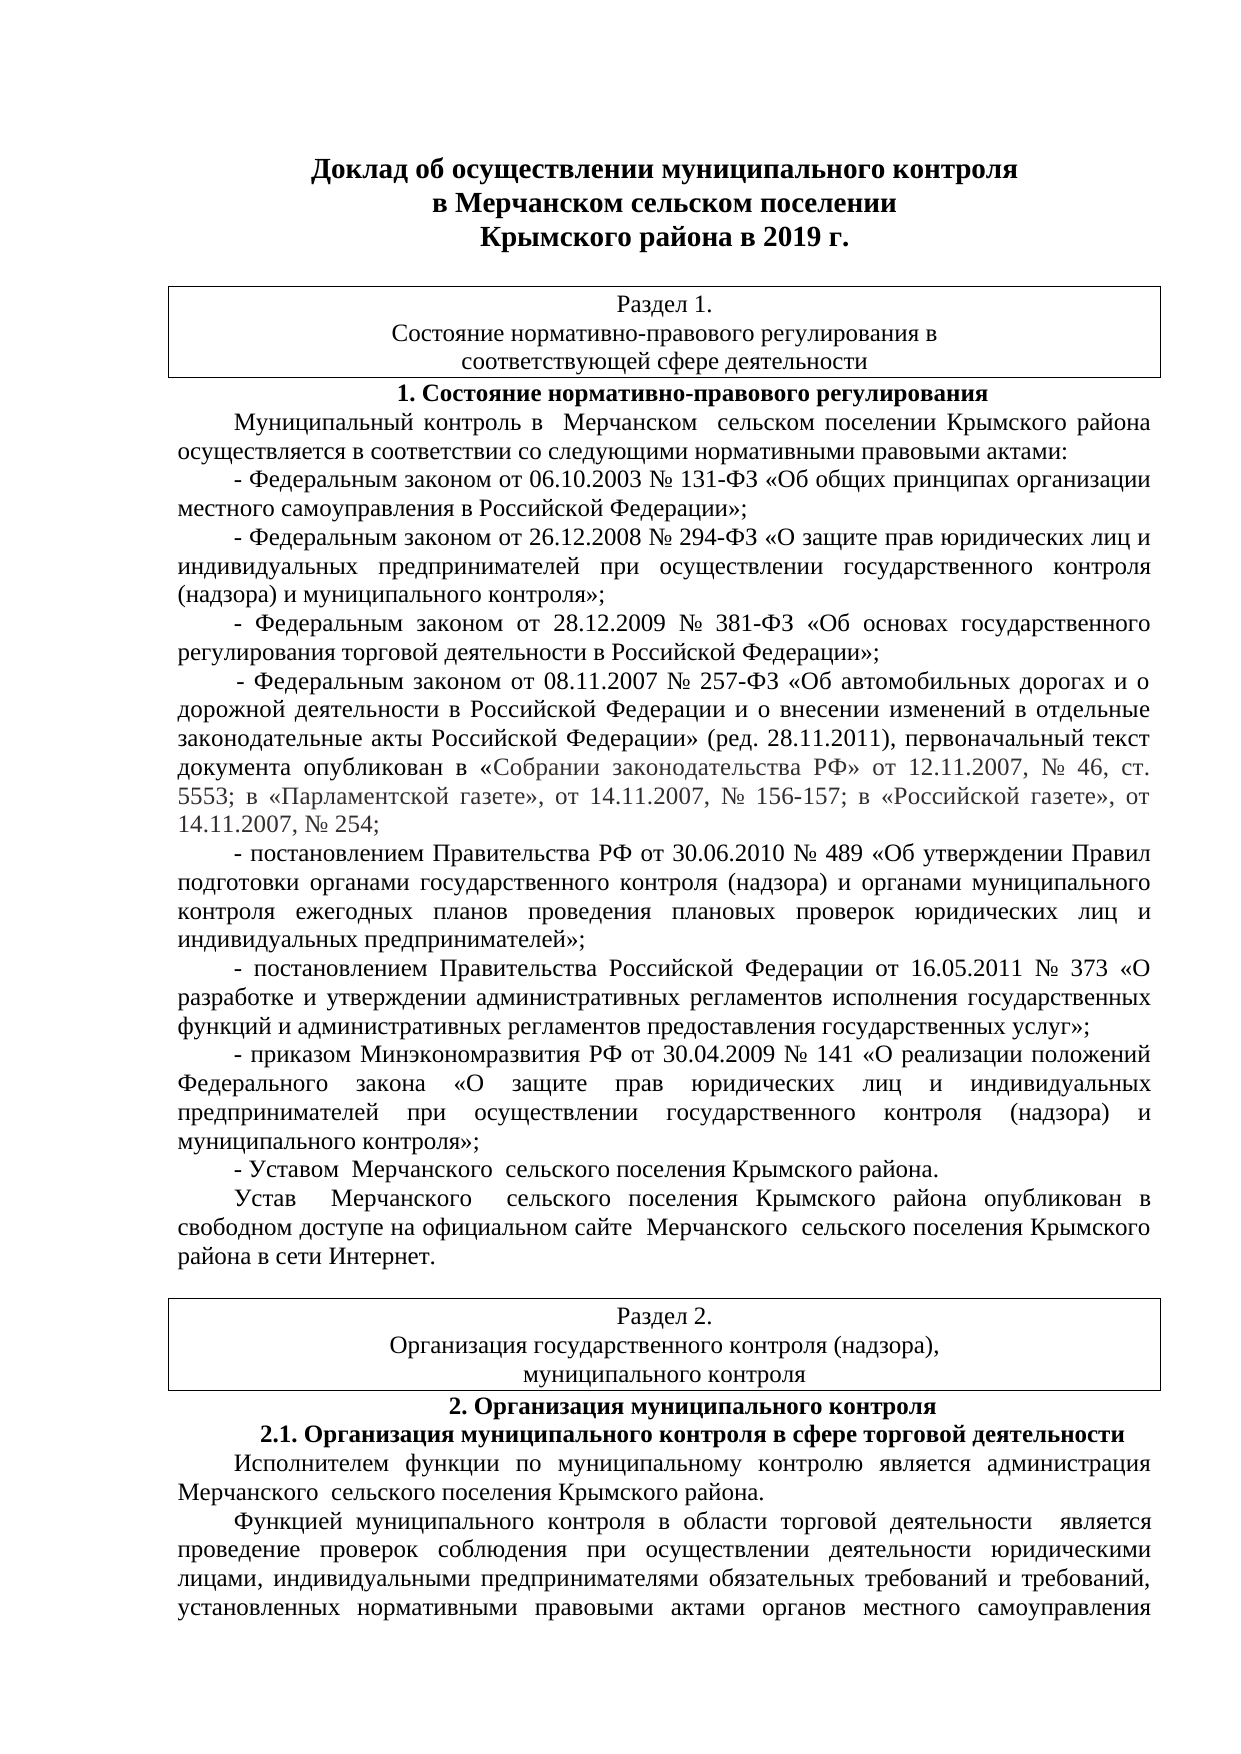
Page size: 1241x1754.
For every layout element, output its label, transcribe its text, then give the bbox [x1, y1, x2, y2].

text - постановлением Правительства РФ от 30.06.2010 № 489 «Об утверждении Правил подготовки органами государственного контроля (надзора) и органами муниципального контроля ежегодных планов проведения плановых проверок юридических лиц и индивидуальных предпринимателей»; [177, 838, 1152, 953]
text Устав Мерчанского сельского поселения Крымского района опубликован в свободном доступе на официальном сайте Мерчанского сельского поселения Крымского района в сети Интернет. [177, 1183, 1152, 1269]
text Состояние нормативно-правового регулирования в [177, 318, 1152, 343]
text - постановлением Правительства Российской Федерации от 16.05.2011 № 373 «О разработке и утверждении административных регламентов исполнения государственных функций и административных регламентов предоставления государственных услуг»; [177, 953, 1152, 1039]
text соответствующей сфере деятельности [169, 343, 1160, 377]
text Крымского района в 2019 г. [177, 219, 1152, 252]
text - приказом Минэкономразвития РФ от 30.04.2009 № 141 «О реализации положений Федерального закона «О защите прав юридических лиц и индивидуальных предпринимателей при осуществлении государственного контроля (надзора) и муниципального контроля»; [177, 1039, 1152, 1154]
text Организация государственного контроля (надзора), [177, 1330, 1152, 1356]
text Исполнителем функции по муниципальному контролю является администрация Мерчанского сельского поселения Крымского района. [177, 1448, 1152, 1506]
text в Мерчанском сельском поселении [177, 185, 1152, 219]
text - Федеральным законом от 06.10.2003 № 131-ФЗ «Об общих принципах организации местного самоуправления в Российской Федерации»; [177, 464, 1152, 522]
text Доклад об осуществлении муниципального контроля [177, 152, 1152, 185]
text - Федеральным законом от 08.11.2007 № 257-ФЗ «Об автомобильных дорогах и о дорожной деятельности в Российской Федерации и о внесении изменений в отдельные законодательные акты Российской Федерации» (ред. 28.11.2011), первоначальный текст документа опубликован в «Собрании законодательства РФ» от 12.11.2007, № 46, ст. 5553; в «Парламентской газете», от 14.11.2007, № 156-157; в «Российской газете», от 14.11.2007, № 254; [177, 666, 1152, 838]
text - Федеральным законом от 26.12.2008 № 294-ФЗ «О защите прав юридических лиц и индивидуальных предпринимателей при осуществлении государственного контроля (надзора) и муниципального контроля»; [177, 522, 1152, 608]
text - Уставом Мерчанского сельского поселения Крымского района. [177, 1154, 1152, 1183]
text 2.1. Организация муниципального контроля в сфере торговой деятельности [177, 1419, 1152, 1448]
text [177, 1506, 1152, 1621]
text 2. Организация муниципального контроля [177, 1391, 1152, 1419]
text Раздел 2. [169, 1299, 1160, 1330]
text 1. Состояние нормативно-правового регулирования [177, 378, 1152, 407]
text Муниципальный контроль в Мерчанском сельском поселении Крымского района осуществляется в соответствии со следующими нормативными правовыми актами: [177, 407, 1152, 464]
text муниципального контроля [169, 1356, 1160, 1390]
text - Федеральным законом от 28.12.2009 № 381-ФЗ «Об основах государственного регулирования торговой деятельности в Российской Федерации»; [177, 608, 1152, 666]
text Раздел 1. [169, 287, 1160, 318]
